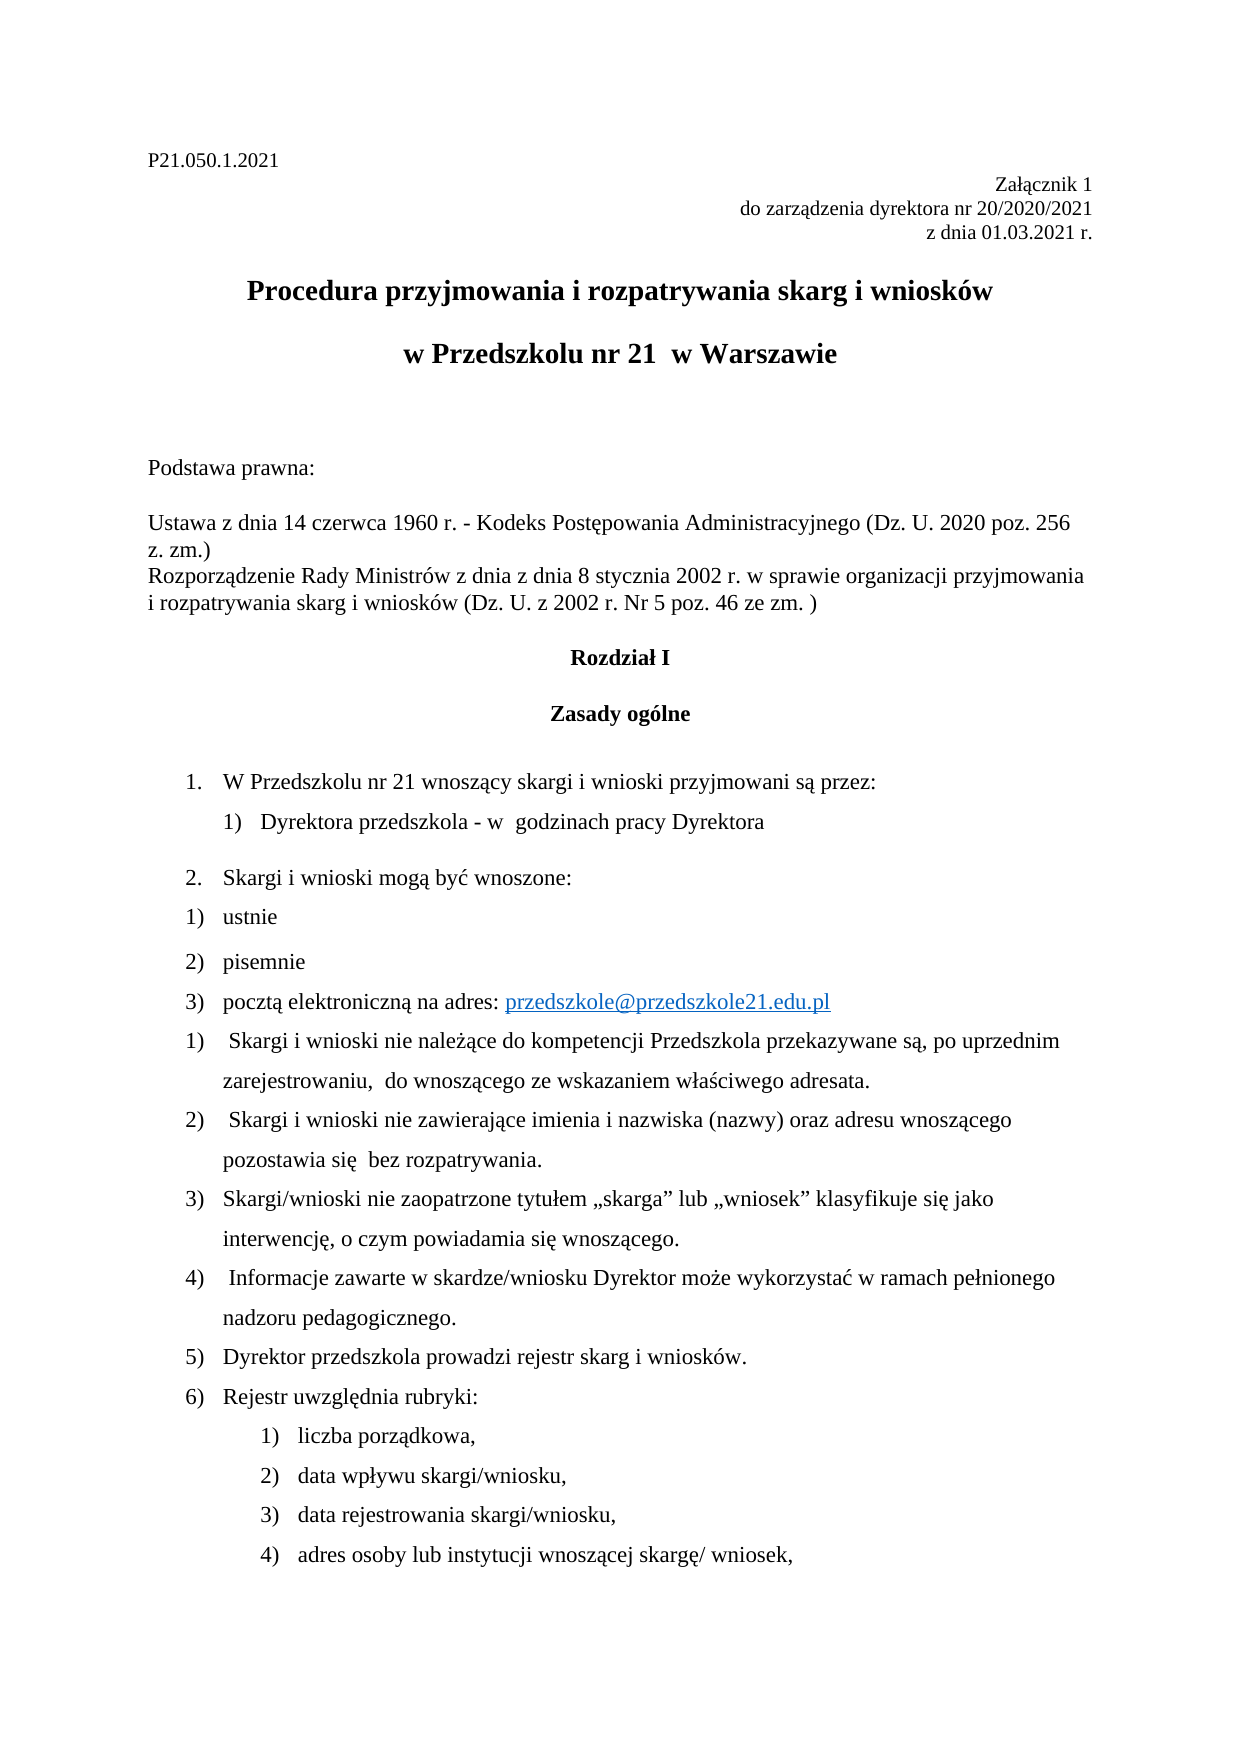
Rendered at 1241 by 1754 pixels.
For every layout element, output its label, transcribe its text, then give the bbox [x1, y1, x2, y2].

list Dyrektora przedszkola - w godzinach pracy Dyrektora [223, 808, 1093, 834]
list pisemnie [185, 948, 1093, 975]
list data rejestrowania skargi/wniosku, [260, 1501, 1093, 1527]
list Informacje zawarte w skardze/wniosku Dyrektor może wykorzystać w ramach pełnionego [185, 1264, 1093, 1291]
text P21.050.1.2021 [148, 148, 1093, 172]
text Zasady ogólne [148, 699, 1093, 726]
list Skargi/wnioski nie zaopatrzone tytułem „skarga” lub „wniosek” klasyfikuje się jako interwencję, o czym powiadamia się wnoszącego. [185, 1185, 1093, 1251]
list adres osoby lub instytucji wnoszącej skargę/ wniosek, [260, 1541, 1093, 1567]
text z dnia 01.03.2021 r. [148, 220, 1093, 244]
list liczba porządkowa, [260, 1422, 1093, 1448]
list ustnie [185, 903, 1093, 930]
text Podstawa prawna: [148, 454, 1093, 480]
list Rejestr uwzględnia rubryki: [185, 1383, 1093, 1409]
text Ustawa z dnia 14 czerwca 1960 r. - Kodeks Postępowania Administracyjnego (Dz. U. 2020 poz. 256 z. zm.) [148, 509, 1093, 562]
text w Przedszkolu nr 21 w Warszawie [148, 336, 1093, 369]
list Skargi i wnioski mogą być wnoszone: [185, 864, 1093, 890]
list W Przedszkolu nr 21 wnoszący skargi i wnioski przyjmowani są przez: [185, 768, 1093, 794]
list Dyrektor przedszkola prowadzi rejestr skarg i wniosków. [185, 1343, 1093, 1369]
list Skargi i wnioski nie należące do kompetencji Przedszkola przekazywane są, po uprzednim zarejestrowaniu, do wnoszącego ze wskazaniem właściwego adresata. [185, 1027, 1093, 1093]
text Rozporządzenie Rady Ministrów z dnia z dnia 8 stycznia 2002 r. w sprawie organizacji przyjmowania i rozpatrywania skarg i wniosków (Dz. U. z 2002 r. Nr 5 poz. 46 ze zm. ) [148, 562, 1093, 615]
list Skargi i wnioski nie zawierające imienia i nazwiska (nazwy) oraz adresu wnoszącego pozostawia się bez rozpatrywania. [185, 1106, 1093, 1172]
text Procedura przyjmowania i rozpatrywania skarg i wniosków [148, 273, 1093, 307]
text Załącznik 1 [148, 172, 1093, 196]
list pocztą elektroniczną na adres: przedszkole@przedszkole21.edu.pl [185, 988, 1093, 1014]
list data wpływu skargi/wniosku, [260, 1462, 1093, 1488]
text Rozdział I [148, 644, 1093, 670]
text do zarządzenia dyrektora nr 20/2020/2021 [148, 196, 1093, 220]
text nadzoru pedagogicznego. [223, 1304, 1093, 1330]
